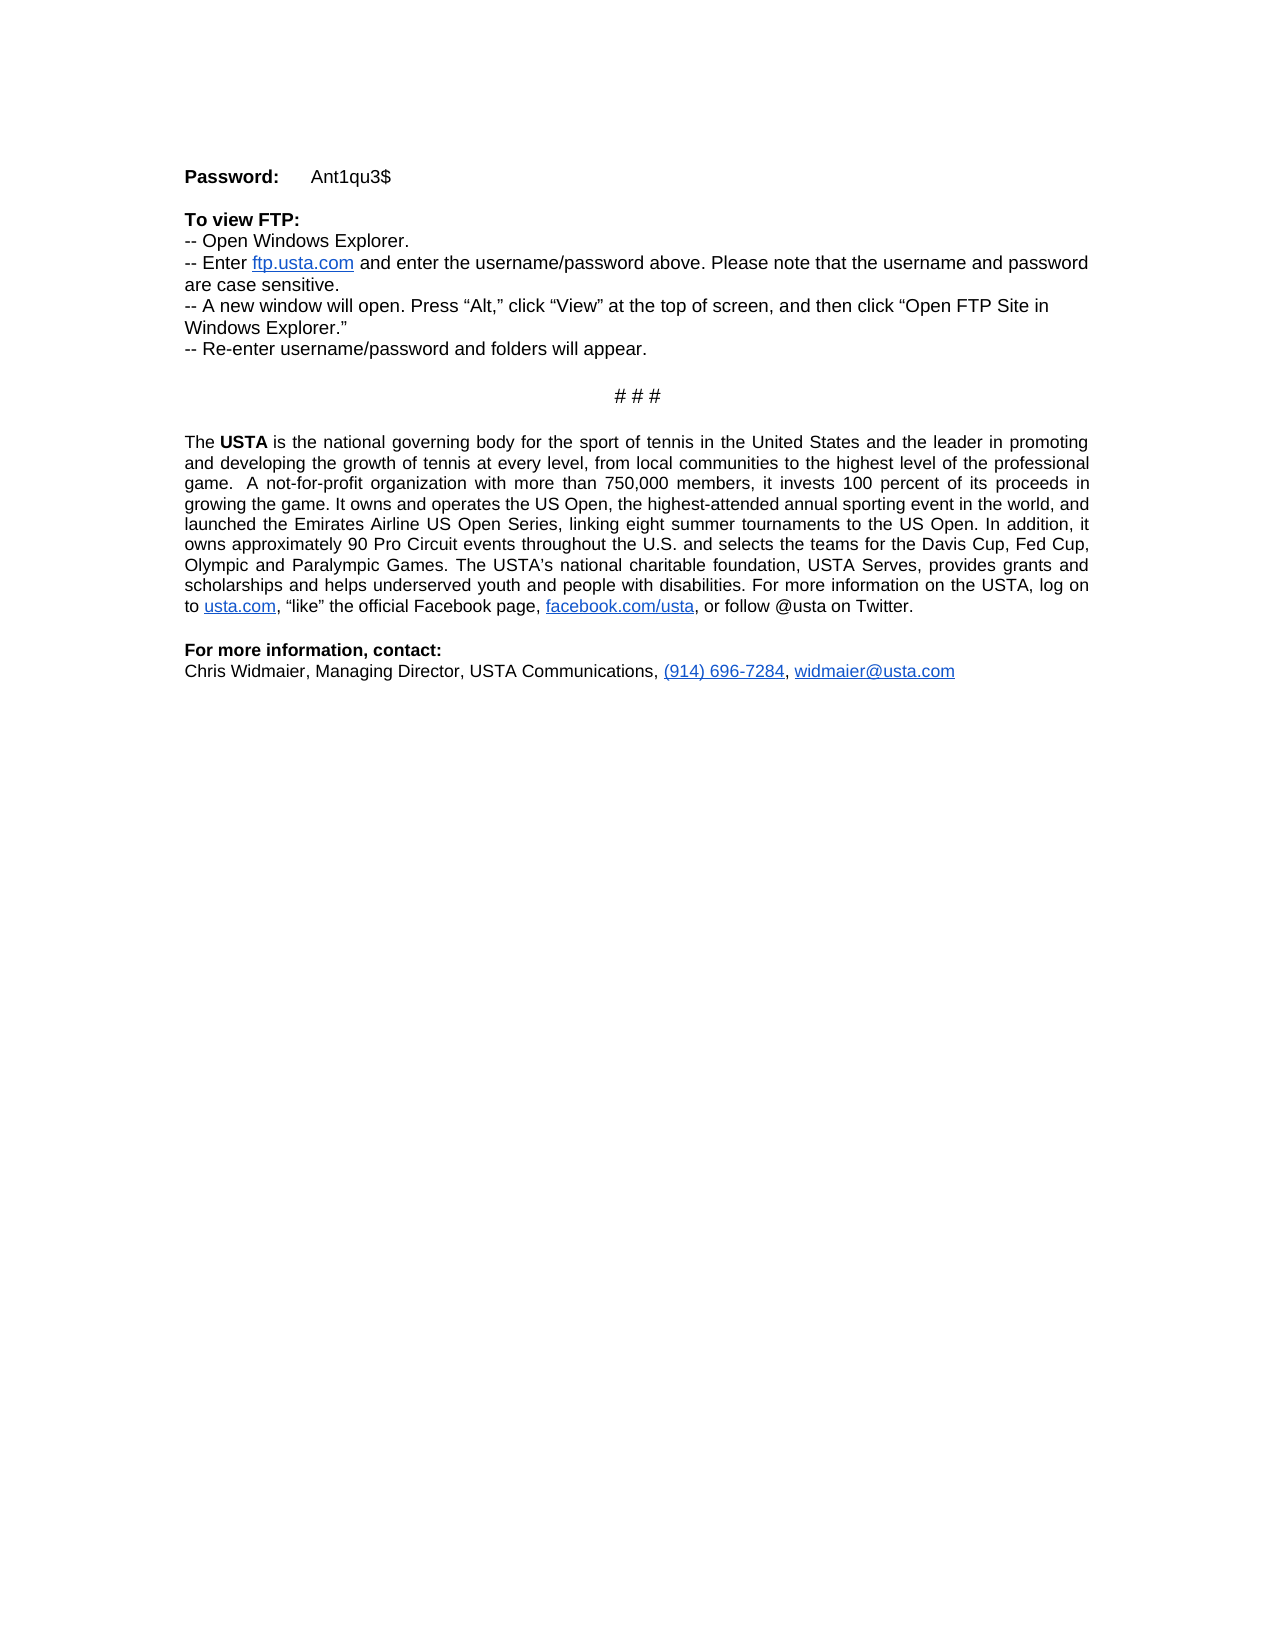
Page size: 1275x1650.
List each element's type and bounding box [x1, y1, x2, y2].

table_header [169, 150, 1106, 815]
